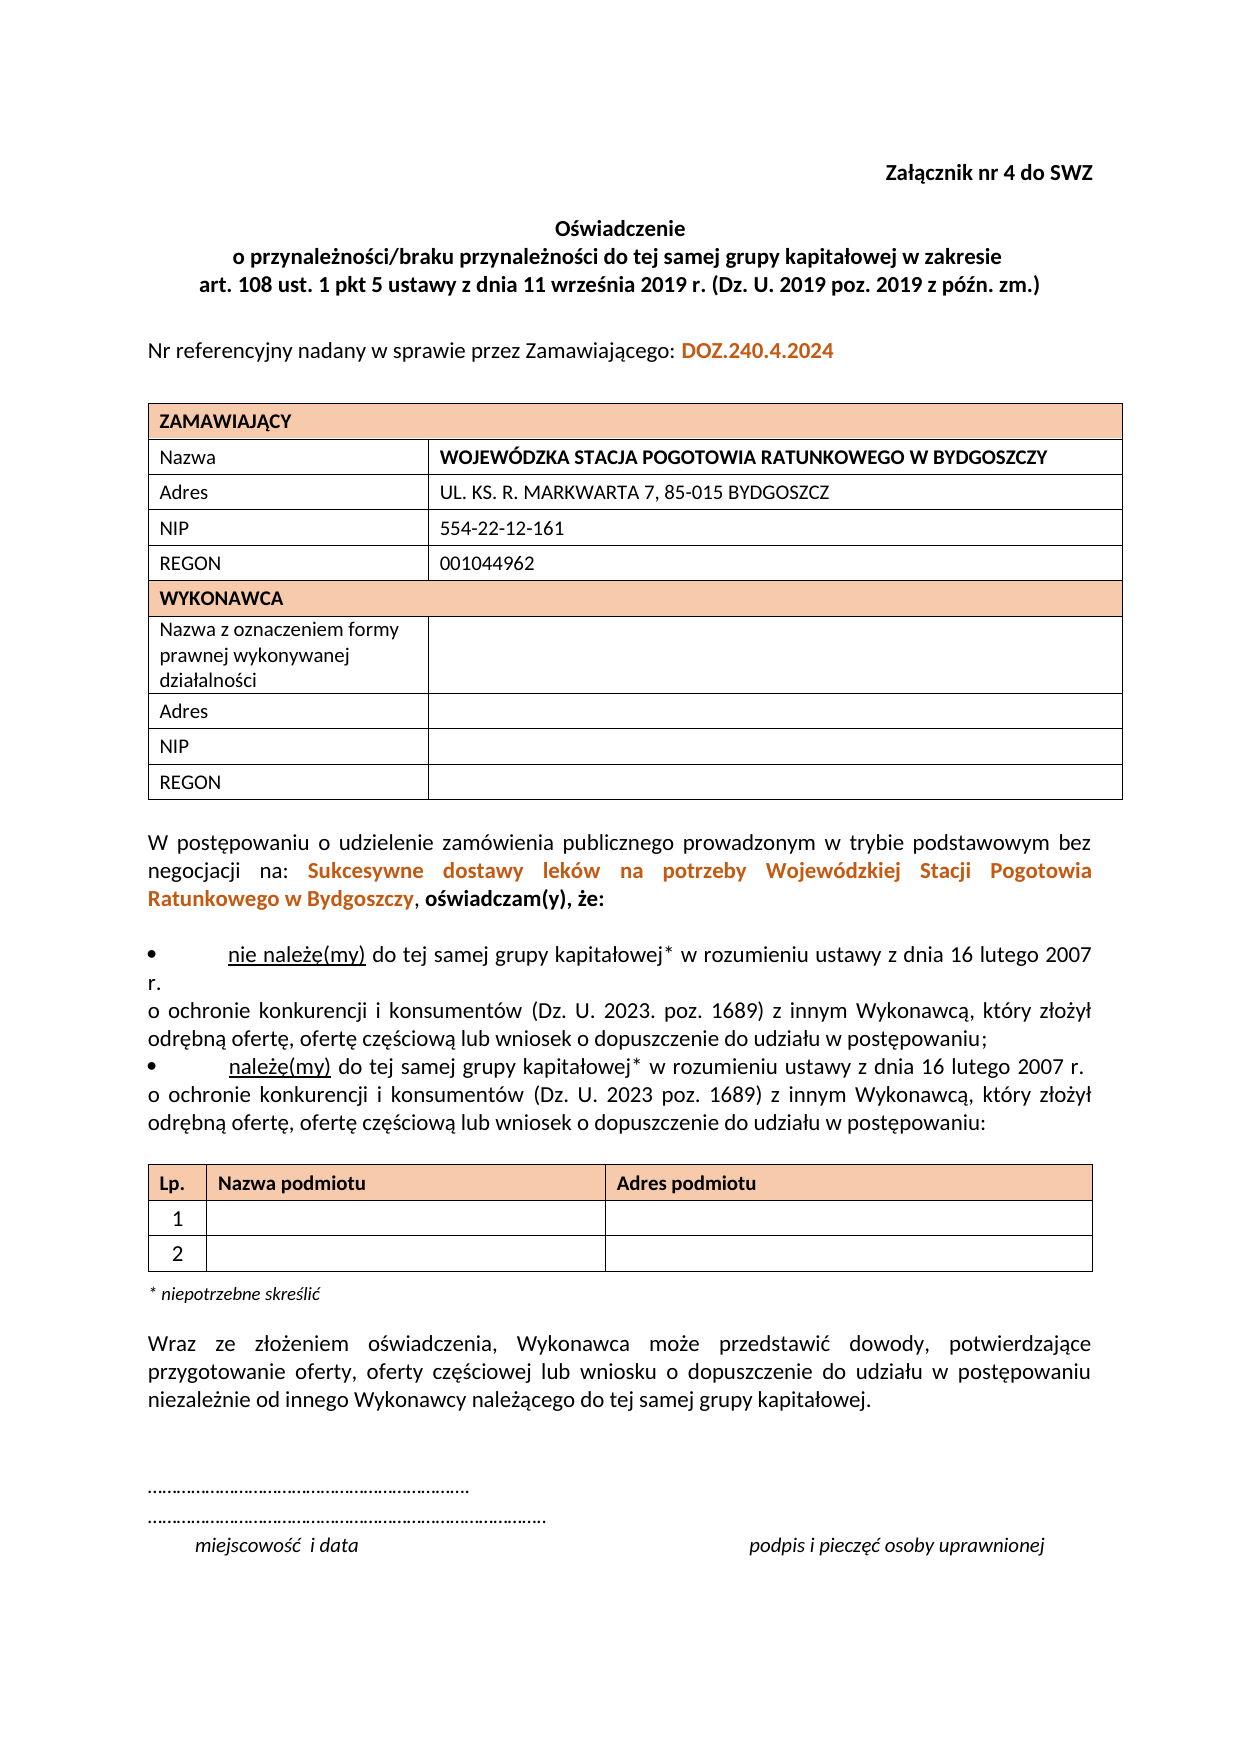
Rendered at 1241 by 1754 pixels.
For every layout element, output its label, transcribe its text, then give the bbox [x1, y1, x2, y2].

text Wraz ze złożeniem oświadczenia, Wykonawca może przedstawić dowody, potwierdzające przygotowanie oferty, oferty częściowej lub wniosku o dopuszczenie do udziału w postępowaniu niezależnie od innego Wykonawcy należącego do tej samej grupy kapitałowej. [148, 1329, 1093, 1413]
table_cell [429, 765, 1122, 799]
list nie należę(my) do tej samej grupy kapitałowej* w rozumieniu ustawy z dnia 16 lutego 2007 r. o ochronie konkurencji i konsumentów (Dz. U. 2023. poz. 1689) z innym Wykonawcą, który złożył odrębną ofertę, ofertę częściową lub wniosek o dopuszczenie do udziału w postępowaniu; [148, 940, 1093, 1052]
text * niepotrzebne skreślić [148, 1282, 1093, 1305]
table_cell [207, 1236, 605, 1271]
table_cell 554-22-12-161 [429, 510, 1122, 545]
table_cell NIP [149, 510, 428, 545]
table_cell [606, 1201, 1092, 1235]
text Załącznik nr 4 do SWZ [148, 158, 1093, 186]
table_cell Nazwa z oznaczeniem formy prawnej wykonywanej działalności [149, 617, 428, 693]
table_cell REGON [149, 546, 428, 580]
text Oświadczenie [148, 214, 1093, 242]
table_cell [429, 617, 1122, 693]
table_cell [207, 1201, 605, 1235]
table_cell REGON [149, 765, 428, 799]
text miejscowość i data podpis i pieczęć osoby uprawnionej [148, 1532, 1093, 1557]
text W postępowaniu o udzielenie zamówienia publicznego prowadzonym w trybie podstawowym bez negocjacji na: Sukcesywne dostawy leków na potrzeby Wojewódzkiej Stacji Pogotowia Ratunkowego w Bydgoszczy, oświadczam(y), że: [148, 828, 1093, 912]
table_cell NIP [149, 729, 428, 764]
table_cell Nazwa [149, 440, 428, 474]
table_cell 2 [149, 1236, 206, 1271]
table_header Lp. [149, 1165, 206, 1200]
table_cell UL. KS. R. MARKWARTA 7, 85-015 BYDGOSZCZ [429, 475, 1122, 509]
list …………………………………………………………. ……………………………………………………………………….. [148, 1474, 1093, 1528]
table_cell [429, 694, 1122, 728]
text o przynależności/braku przynależności do tej samej grupy kapitałowej w zakresie art. 108 ust. 1 pkt 5 ustawy z dnia 11 września 2019 r. (Dz. U. 2019 poz. 2019 z późn. zm.) [148, 242, 1093, 298]
table_cell 1 [149, 1201, 206, 1235]
table_header Adres podmiotu [606, 1165, 1092, 1200]
table_cell Adres [149, 694, 428, 728]
table_header ZAMAWIAJĄCY [149, 404, 1122, 438]
table_cell WYKONAWCA [149, 581, 1122, 616]
table_cell WOJEWÓDZKA STACJA POGOTOWIA RATUNKOWEGO W BYDGOSZCZY [429, 440, 1122, 474]
table_cell Adres [149, 475, 428, 509]
table_cell [606, 1236, 1092, 1271]
text Nr referencyjny nadany w sprawie przez Zamawiającego: DOZ.240.4.2024 [148, 337, 1093, 364]
table_header Nazwa podmiotu [207, 1165, 605, 1200]
table_cell [429, 729, 1122, 764]
table_cell 001044962 [429, 546, 1122, 580]
list należę(my) do tej samej grupy kapitałowej* w rozumieniu ustawy z dnia 16 lutego 2007 r. o ochronie konkurencji i konsumentów (Dz. U. 2023 poz. 1689) z innym Wykonawcą, który złożył odrębną ofertę, ofertę częściową lub wniosek o dopuszczenie do udziału w postępowaniu: [148, 1052, 1093, 1136]
